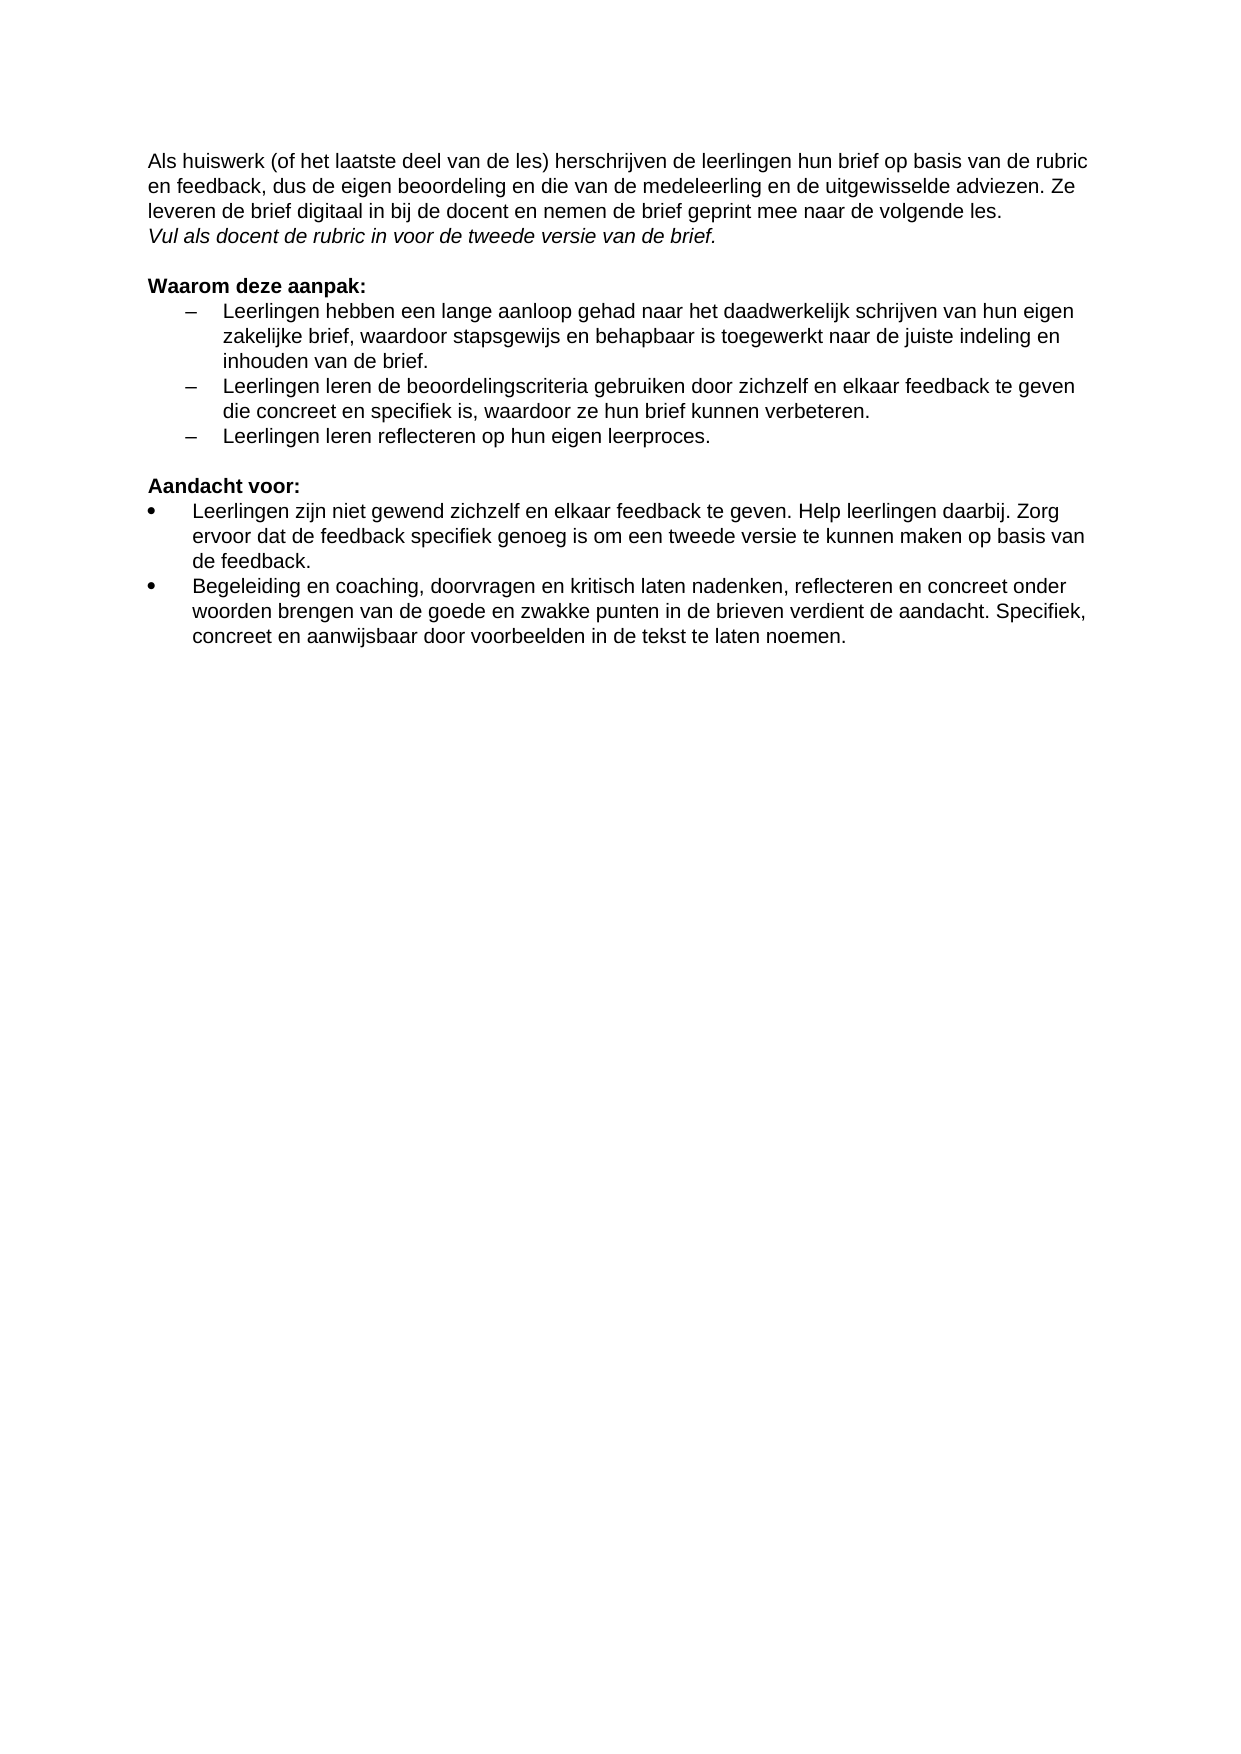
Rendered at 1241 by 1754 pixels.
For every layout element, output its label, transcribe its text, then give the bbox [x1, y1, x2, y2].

text Aandacht voor: [148, 473, 1093, 498]
text Vul als docent de rubric in voor de tweede versie van de brief. [148, 223, 1093, 248]
text Als huiswerk (of het laatste deel van de les) herschrijven de leerlingen hun brief op basis van de rubric en feedback, dus de eigen beoordeling en die van de medeleerling en de uitgewisselde adviezen. Ze leveren de brief digitaal in bij de docent en nemen de brief geprint mee naar de volgende les. [148, 148, 1093, 223]
list Leerlingen zijn niet gewend zichzelf en elkaar feedback te geven. Help leerlingen daarbij. Zorg ervoor dat de feedback specifiek genoeg is om een tweede versie te kunnen maken op basis van de feedback. [148, 498, 1093, 573]
text Waarom deze aanpak: [148, 273, 1093, 298]
list Leerlingen leren reflecteren op hun eigen leerproces. [185, 423, 1093, 448]
list Leerlingen leren de beoordelingscriteria gebruiken door zichzelf en elkaar feedback te geven die concreet en specifiek is, waardoor ze hun brief kunnen verbeteren. [185, 373, 1093, 423]
list Begeleiding en coaching, doorvragen en kritisch laten nadenken, reflecteren en concreet onder woorden brengen van de goede en zwakke punten in de brieven verdient de aandacht. Specifiek, concreet en aanwijsbaar door voorbeelden in de tekst te laten noemen. [148, 573, 1093, 648]
list Leerlingen hebben een lange aanloop gehad naar het daadwerkelijk schrijven van hun eigen zakelijke brief, waardoor stapsgewijs en behapbaar is toegewerkt naar de juiste indeling en inhouden van de brief. [185, 298, 1093, 373]
